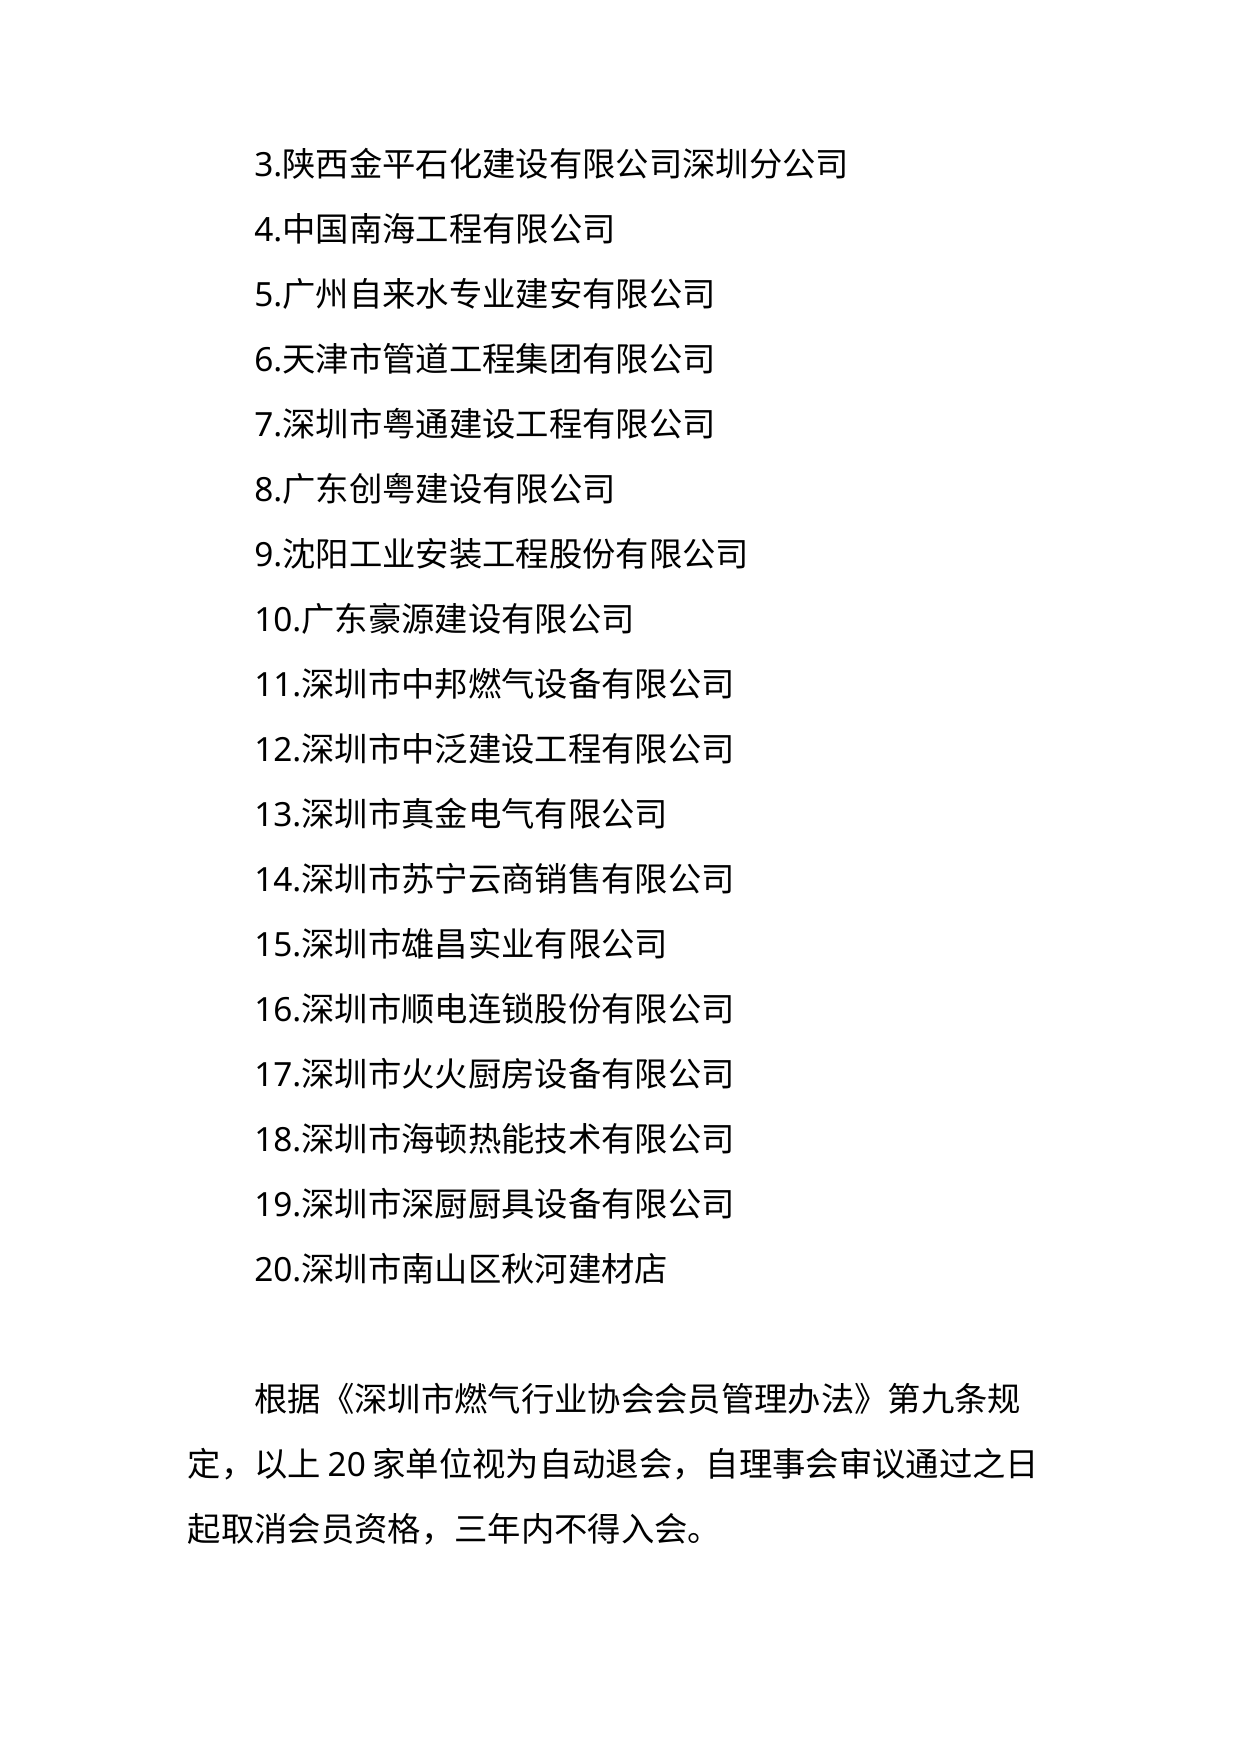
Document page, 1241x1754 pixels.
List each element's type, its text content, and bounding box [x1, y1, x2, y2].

text 16.深圳市顺电连锁股份有限公司 [187, 975, 986, 1040]
text 根据《深圳市燃气行业协会会员管理办法》第九条规定，以上20家单位视为自动退会，自理事会审议通过之日起取消会员资格，三年内不得入会。 [187, 1365, 1053, 1560]
text 15.深圳市雄昌实业有限公司 [187, 910, 986, 975]
text 9.沈阳工业安装工程股份有限公司 [187, 520, 986, 585]
text 13.深圳市真金电气有限公司 [187, 780, 986, 845]
text 20.深圳市南山区秋河建材店 [187, 1235, 986, 1300]
text 11.深圳市中邦燃气设备有限公司 [187, 650, 986, 715]
text 14.深圳市苏宁云商销售有限公司 [187, 845, 986, 910]
text 6.天津市管道工程集团有限公司 [187, 325, 986, 390]
text 7.深圳市粤通建设工程有限公司 [187, 390, 986, 455]
text 17.深圳市火火厨房设备有限公司 [187, 1040, 986, 1105]
text 4.中国南海工程有限公司 [187, 195, 986, 260]
text 5.广州自来水专业建安有限公司 [187, 260, 986, 325]
text 19.深圳市深厨厨具设备有限公司 [187, 1170, 986, 1235]
text 18.深圳市海顿热能技术有限公司 [187, 1105, 986, 1170]
text 3.陕西金平石化建设有限公司深圳分公司 [187, 130, 986, 195]
text 10.广东豪源建设有限公司 [187, 585, 986, 650]
text 8.广东创粤建设有限公司 [187, 455, 986, 520]
text 12.深圳市中泛建设工程有限公司 [187, 715, 986, 780]
